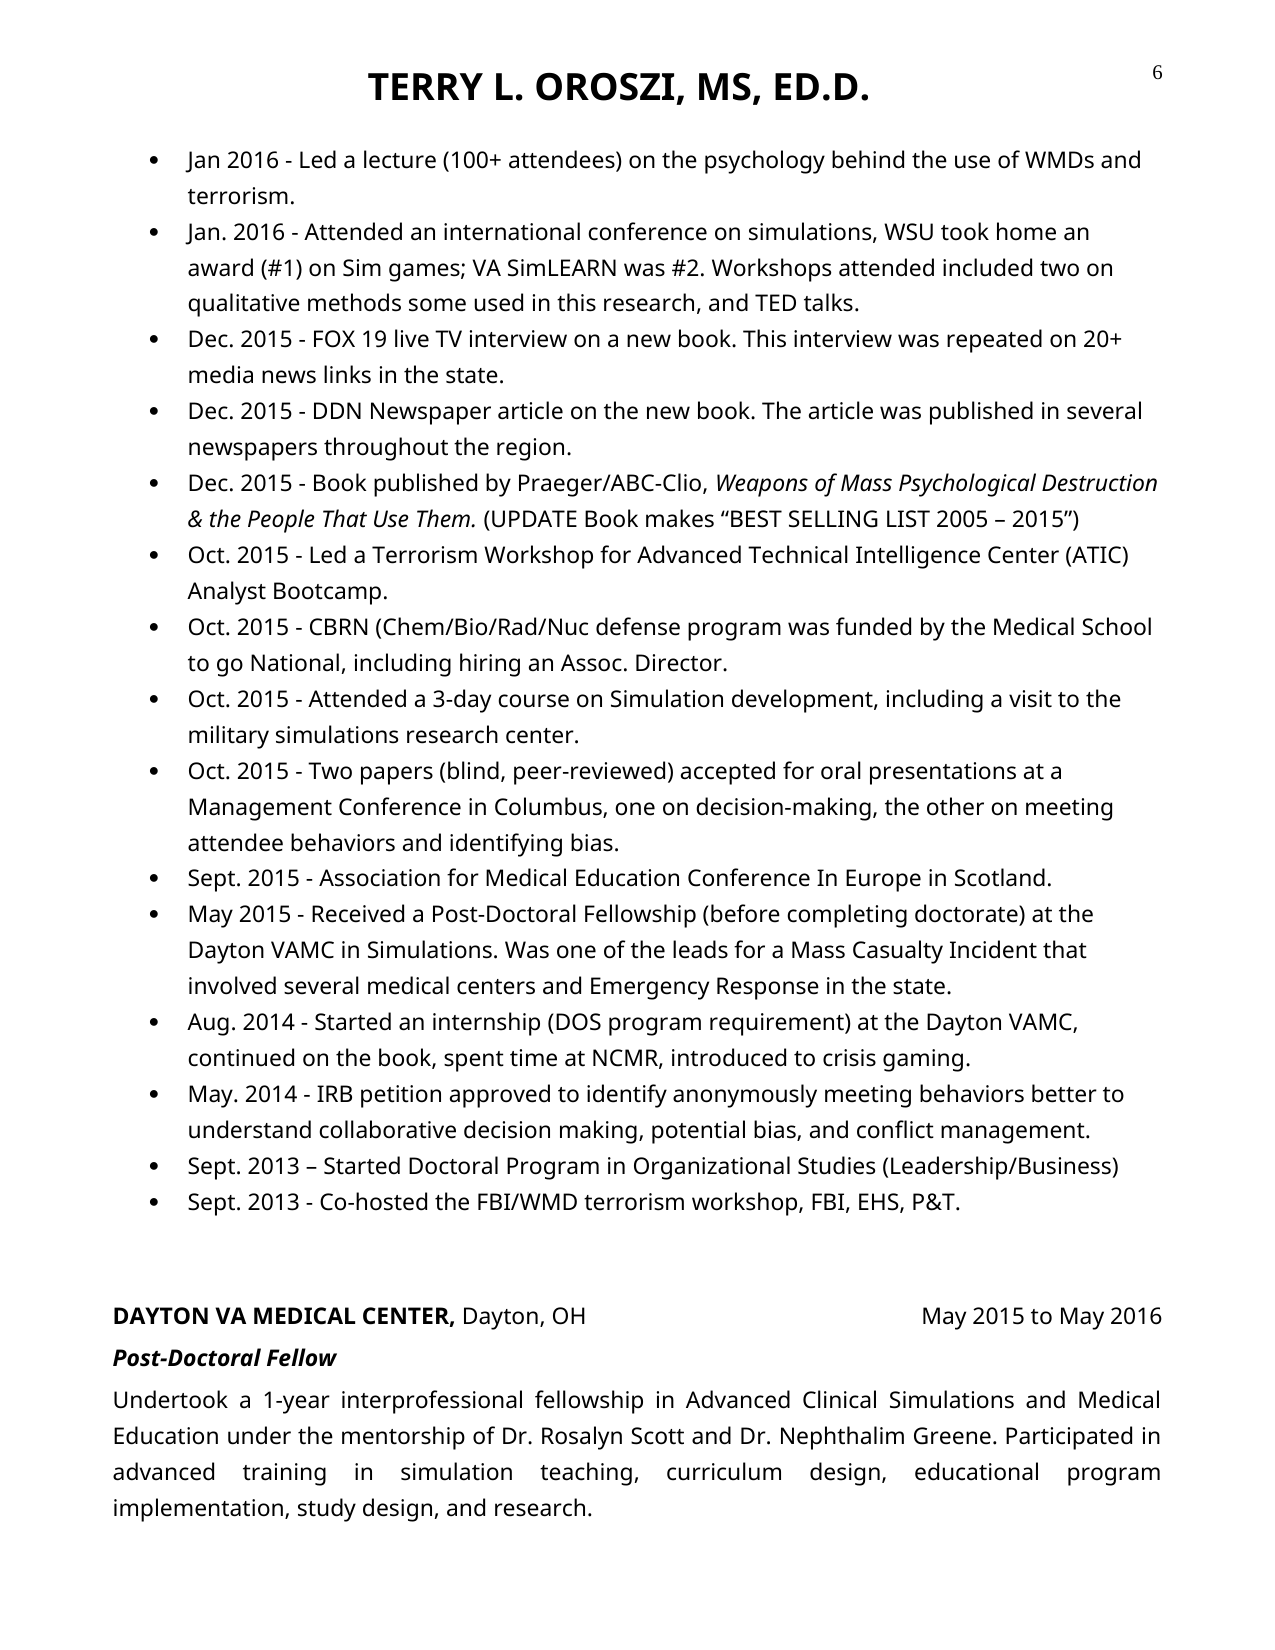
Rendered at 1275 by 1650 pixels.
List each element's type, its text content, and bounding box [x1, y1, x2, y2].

list Sept. 2013 - Co-hosted the FBI/WMD terrorism workshop, FBI, EHS, P&T. [150, 1186, 1162, 1217]
list May. 2014 - IRB petition approved to identify anonymously meeting behaviors better to understand collaborative decision making, potential bias, and conflict management. [150, 1078, 1162, 1145]
list Oct. 2015 - CBRN (Chem/Bio/Rad/Nuc defense program was funded by the Medical School to go National, including hiring an Assoc. Director. [150, 611, 1162, 678]
list Jan 2016 - Led a lecture (100+ attendees) on the psychology behind the use of WMDs and terrorism. [150, 144, 1162, 211]
list Oct. 2015 - Led a Terrorism Workshop for Advanced Technical Intelligence Center (ATIC) Analyst Bootcamp. [150, 539, 1162, 606]
list Oct. 2015 - Two papers (blind, peer-reviewed) accepted for oral presentations at a Management Conference in Columbus, one on decision-making, the other on meeting attendee behaviors and identifying bias. [150, 754, 1162, 858]
text Post-Doctoral Fellow [112, 1342, 1162, 1373]
list Sept. 2015 - Association for Medical Education Conference In Europe in Scotland. [150, 862, 1162, 894]
list Dec. 2015 - Book published by Praeger/ABC-Clio, Weapons of Mass Psychological Destruction & the People That Use Them. (UPDATE Book makes “BEST SELLING LIST 2005 – 2015”) [150, 467, 1162, 534]
list Sept. 2013 – Started Doctoral Program in Organizational Studies (Leadership/Business) [150, 1150, 1162, 1181]
list Jan. 2016 - Attended an international conference on simulations, WSU took home an award (#1) on Sim games; VA SimLEARN was #2. Workshops attended included two on qualitative methods some used in this research, and TED talks. [150, 216, 1162, 319]
text Undertook a 1-year interprofessional fellowship in Advanced Clinical Simulations and Medical Education under the mentorship of Dr. Rosalyn Scott and Dr. Nephthalim Greene. Participated in advanced training in simulation teaching, curriculum design, educational program implementation, study design, and research. [112, 1384, 1162, 1523]
list Dec. 2015 - FOX 19 live TV interview on a new book. This interview was repeated on 20+ media news links in the state. [150, 323, 1162, 391]
list May 2015 - Received a Post-Doctoral Fellowship (before completing doctorate) at the Dayton VAMC in Simulations. Was one of the leads for a Mass Casualty Incident that involved several medical centers and Emergency Response in the state. [150, 898, 1162, 1001]
list Aug. 2014 - Started an internship (DOS program requirement) at the Dayton VAMC, continued on the book, spent time at NCMR, introduced to crisis gaming. [150, 1006, 1162, 1073]
list Dec. 2015 - DDN Newspaper article on the new book. The article was published in several newspapers throughout the region. [150, 395, 1162, 462]
text DAYTON VA MEDICAL CENTER, Dayton, OH May 2015 to May 2016 [112, 1300, 1162, 1331]
list Oct. 2015 - Attended a 3-day course on Simulation development, including a visit to the military simulations research center. [150, 683, 1162, 750]
